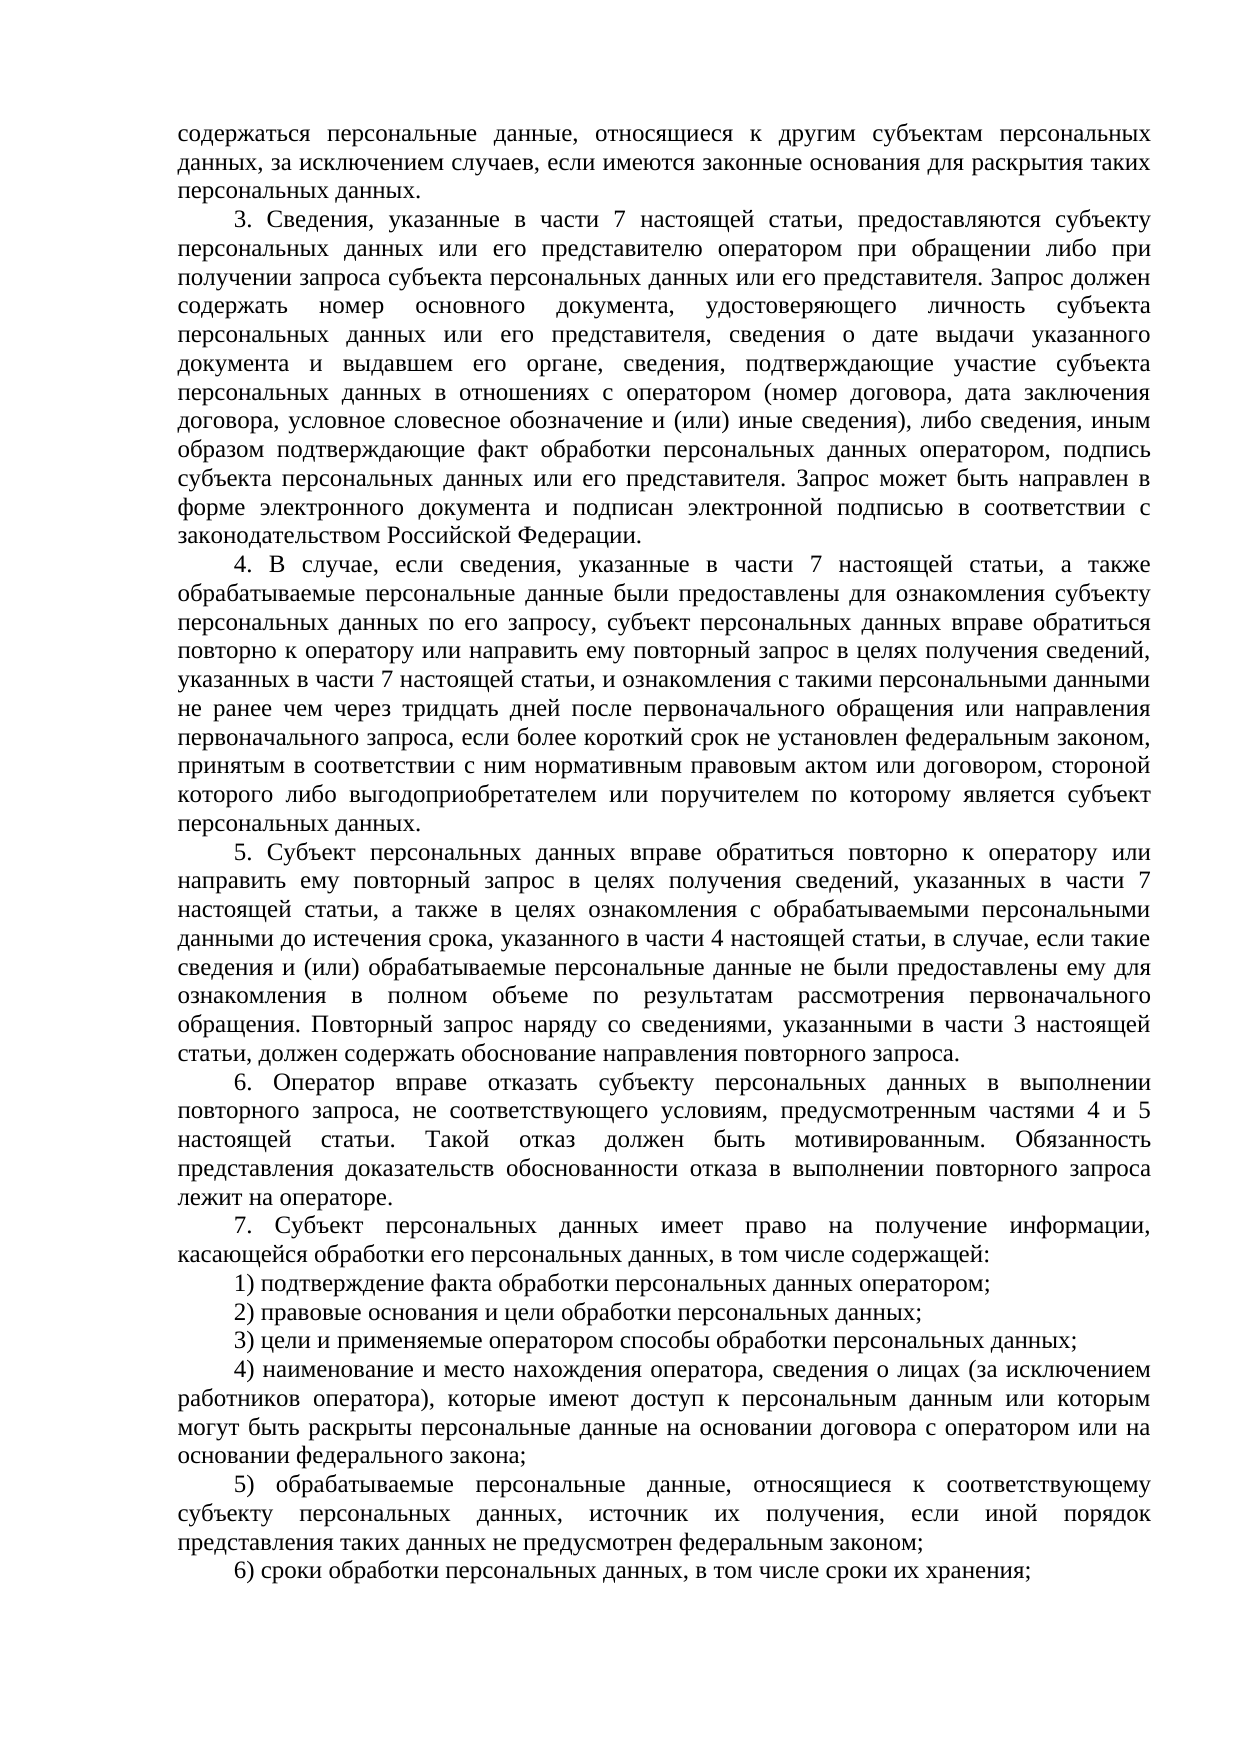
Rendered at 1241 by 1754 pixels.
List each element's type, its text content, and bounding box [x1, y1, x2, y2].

text 4. В случае, если сведения, указанные в части 7 настоящей статьи, а также обрабатываемые персональные данные были предоставлены для ознакомления субъекту персональных данных по его запросу, субъект персональных данных вправе обратиться повторно к оператору или направить ему повторный запрос в целях получения сведений, указанных в части 7 настоящей статьи, и ознакомления с такими персональными данными не ранее чем через тридцать дней после первоначального обращения или направления первоначального запроса, если более короткий срок не установлен федеральным законом, принятым в соответствии с ним нормативным правовым актом или договором, стороной которого либо выгодоприобретателем или поручителем по которому является субъект персональных данных. [177, 549, 1152, 837]
text 2) правовые основания и цели обработки персональных данных; [177, 1297, 1152, 1326]
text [177, 118, 1152, 204]
text 3. Сведения, указанные в части 7 настоящей статьи, предоставляются субъекту персональных данных или его представителю оператором при обращении либо при получении запроса субъекта персональных данных или его представителя. Запрос должен содержать номер основного документа, удостоверяющего личность субъекта персональных данных или его представителя, сведения о дате выдачи указанного документа и выдавшем его органе, сведения, подтверждающие участие субъекта персональных данных в отношениях с оператором (номер договора, дата заключения договора, условное словесное обозначение и (или) иные сведения), либо сведения, иным образом подтверждающие факт обработки персональных данных оператором, подпись субъекта персональных данных или его представителя. Запрос может быть направлен в форме электронного документа и подписан электронной подписью в соответствии с законодательством Российской Федерации. [177, 204, 1152, 549]
text 5) обрабатываемые персональные данные, относящиеся к соответствующему субъекту персональных данных, источник их получения, если иной порядок представления таких данных не предусмотрен федеральным законом; [177, 1469, 1152, 1556]
text 6) сроки обработки персональных данных, в том числе сроки их хранения; [177, 1556, 1152, 1584]
text 3) цели и применяемые оператором способы обработки персональных данных; [177, 1326, 1152, 1354]
text 5. Субъект персональных данных вправе обратиться повторно к оператору или направить ему повторный запрос в целях получения сведений, указанных в части 7 настоящей статьи, а также в целях ознакомления с обрабатываемыми персональными данными до истечения срока, указанного в части 4 настоящей статьи, в случае, если такие сведения и (или) обрабатываемые персональные данные не были предоставлены ему для ознакомления в полном объеме по результатам рассмотрения первоначального обращения. Повторный запрос наряду со сведениями, указанными в части 3 настоящей статьи, должен содержать обоснование направления повторного запроса. [177, 837, 1152, 1067]
text 6. Оператор вправе отказать субъекту персональных данных в выполнении повторного запроса, не соответствующего условиям, предусмотренным частями 4 и 5 настоящей статьи. Такой отказ должен быть мотивированным. Обязанность представления доказательств обоснованности отказа в выполнении повторного запроса лежит на операторе. [177, 1067, 1152, 1211]
text 4) наименование и место нахождения оператора, сведения о лицах (за исключением работников оператора), которые имеют доступ к персональным данным или которым могут быть раскрыты персональные данные на основании договора с оператором или на основании федерального закона; [177, 1354, 1152, 1469]
text 1) подтверждение факта обработки персональных данных оператором; [177, 1268, 1152, 1297]
text 7. Субъект персональных данных имеет право на получение информации, касающейся обработки его персональных данных, в том числе содержащей: [177, 1211, 1152, 1268]
